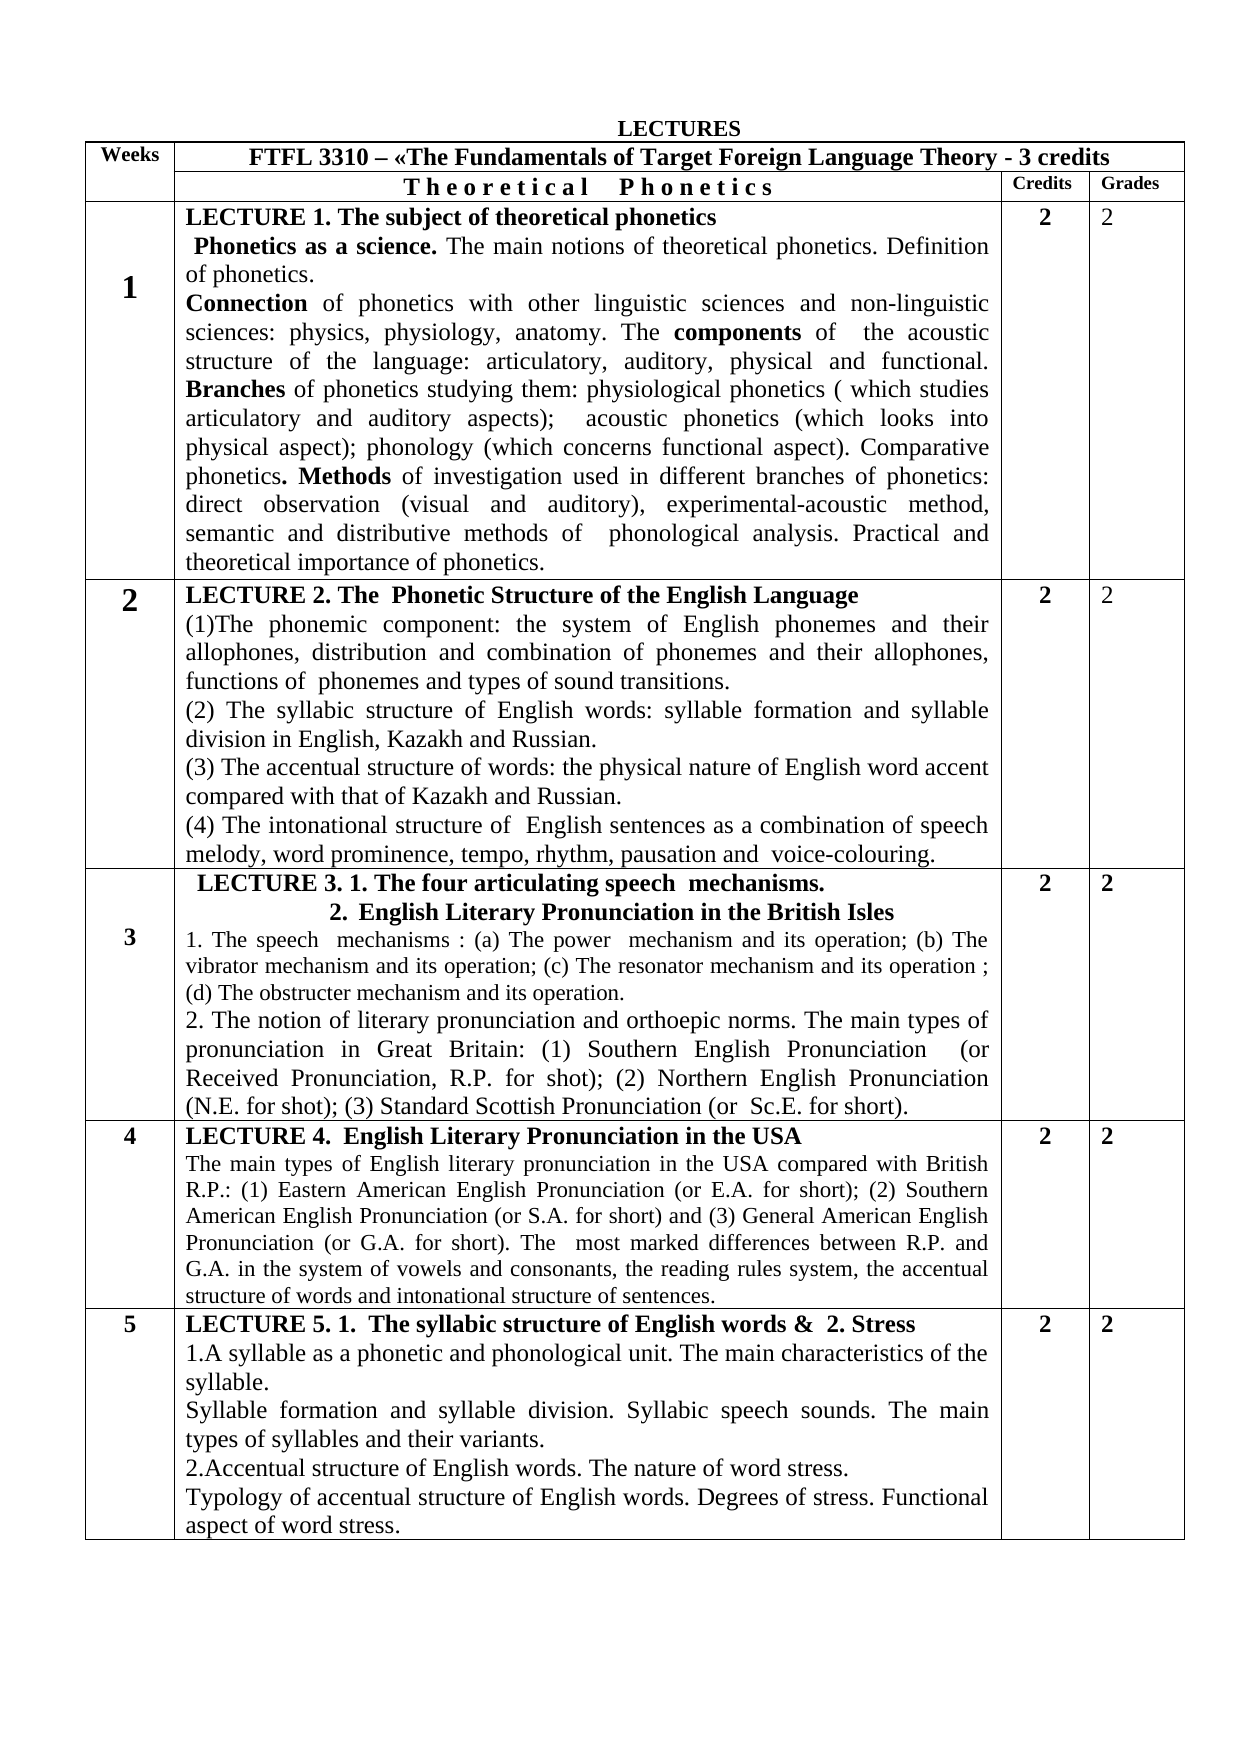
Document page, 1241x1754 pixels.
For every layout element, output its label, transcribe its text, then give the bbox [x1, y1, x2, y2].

table_cell 3 [86, 869, 174, 1120]
table_cell 1 [86, 202, 174, 579]
table_cell Credits [1002, 172, 1089, 201]
table_cell 2 [1090, 202, 1184, 579]
table_cell 2 [86, 580, 174, 867]
table_cell LECTURE 2. The Phonetic Structure of the English Language (1)The phonemic component: the system of English phonemes and their allophones, distribution and combination of phonemes and their allophones, functions of phonemes and types of sound transitions. (2) The syllabic structure of English words: syllable formation and syllable division in English, Kazakh and Russian. (3) The accentual structure of words: the physical nature of English word accent compared with that of Kazakh and Russian. (4) The intonational structure of English sentences as a combination of speech melody, word prominence, tempo, rhythm, pausation and voice-colouring. [175, 580, 1001, 867]
table_cell 4 [86, 1121, 174, 1308]
table_header FTFL 3310 – «The Fundamentals of Target Foreign Language Theory - 3 credits [175, 143, 1184, 171]
table_cell 2 [1002, 202, 1089, 579]
table_cell 2 [1002, 1309, 1089, 1539]
table_cell 5 [86, 1309, 174, 1539]
text LECTURES [295, 115, 1063, 141]
table_cell 2 [1090, 1121, 1184, 1308]
table_cell LECTURE 3. 1. The four articulating speech mechanisms. 2. English Literary Pronunciation in the British Isles 1. The speech mechanisms : (a) The power mechanism and its operation; (b) The vibrator mechanism and its operation; (c) The resonator mechanism and its operation ; (d) The obstructer mechanism and its operation. 2. The notion of literary pronunciation and orthoepic norms. The main types of pronunciation in Great Britain: (1) Southern English Pronunciation (or Received Pronunciation, R.P. for shot); (2) Northern English Pronunciation (N.E. for shot); (3) Standard Scottish Pronunciation (or Sc.E. for short). [175, 869, 1001, 1120]
table_cell Grades [1090, 172, 1184, 201]
table_cell 2 [1090, 580, 1184, 867]
table_cell 2 [1002, 869, 1089, 1120]
table_cell LECTURE 5. 1. The syllabic structure of English words & 2. Stress 1.A syllable as a phonetic and phonological unit. The main characteristics of the syllable. Syllable formation and syllable division. Syllabic speech sounds. The main types of syllables and their variants. 2.Accentual structure of English words. The nature of word stress. Typology of accentual structure of English words. Degrees of stress. Functional aspect of word stress. [175, 1309, 1001, 1539]
table_cell LECTURE 4. English Literary Pronunciation in the USA The main types of English literary pronunciation in the USA compared with British R.P.: (1) Eastern American English Pronunciation (or E.A. for short); (2) Southern American English Pronunciation (or S.A. for short) and (3) General American English Pronunciation (or G.A. for short). The most marked differences between R.P. and G.A. in the system of vowels and consonants, the reading rules system, the accentual structure of words and intonational structure of sentences. [175, 1121, 1001, 1308]
table_cell T h e o r e t i c a l P h o n e t i c s [175, 172, 1001, 201]
table_header Weeks [86, 143, 174, 201]
table_cell 2 [1002, 580, 1089, 867]
table_cell 2 [1090, 869, 1184, 1120]
table_cell 2 [1002, 1121, 1089, 1308]
table_cell LECTURE 1. The subject of theoretical phonetics Phonetics as a science. The main notions of theoretical phonetics. Definition of phonetics. Connection of phonetics with other linguistic sciences and non-linguistic sciences: physics, physiology, anatomy. The components of the acoustic structure of the language: articulatory, auditory, physical and functional. Branches of phonetics studying them: physiological phonetics ( which studies articulatory and auditory aspects); acoustic phonetics (which looks into physical aspect); phonology (which concerns functional aspect). Comparative phonetics. Methods of investigation used in different branches of phonetics: direct observation (visual and auditory), experimental-acoustic method, semantic and distributive methods of phonological analysis. Practical and theoretical importance of phonetics. [175, 202, 1001, 579]
table_cell 2 [1090, 1309, 1184, 1539]
